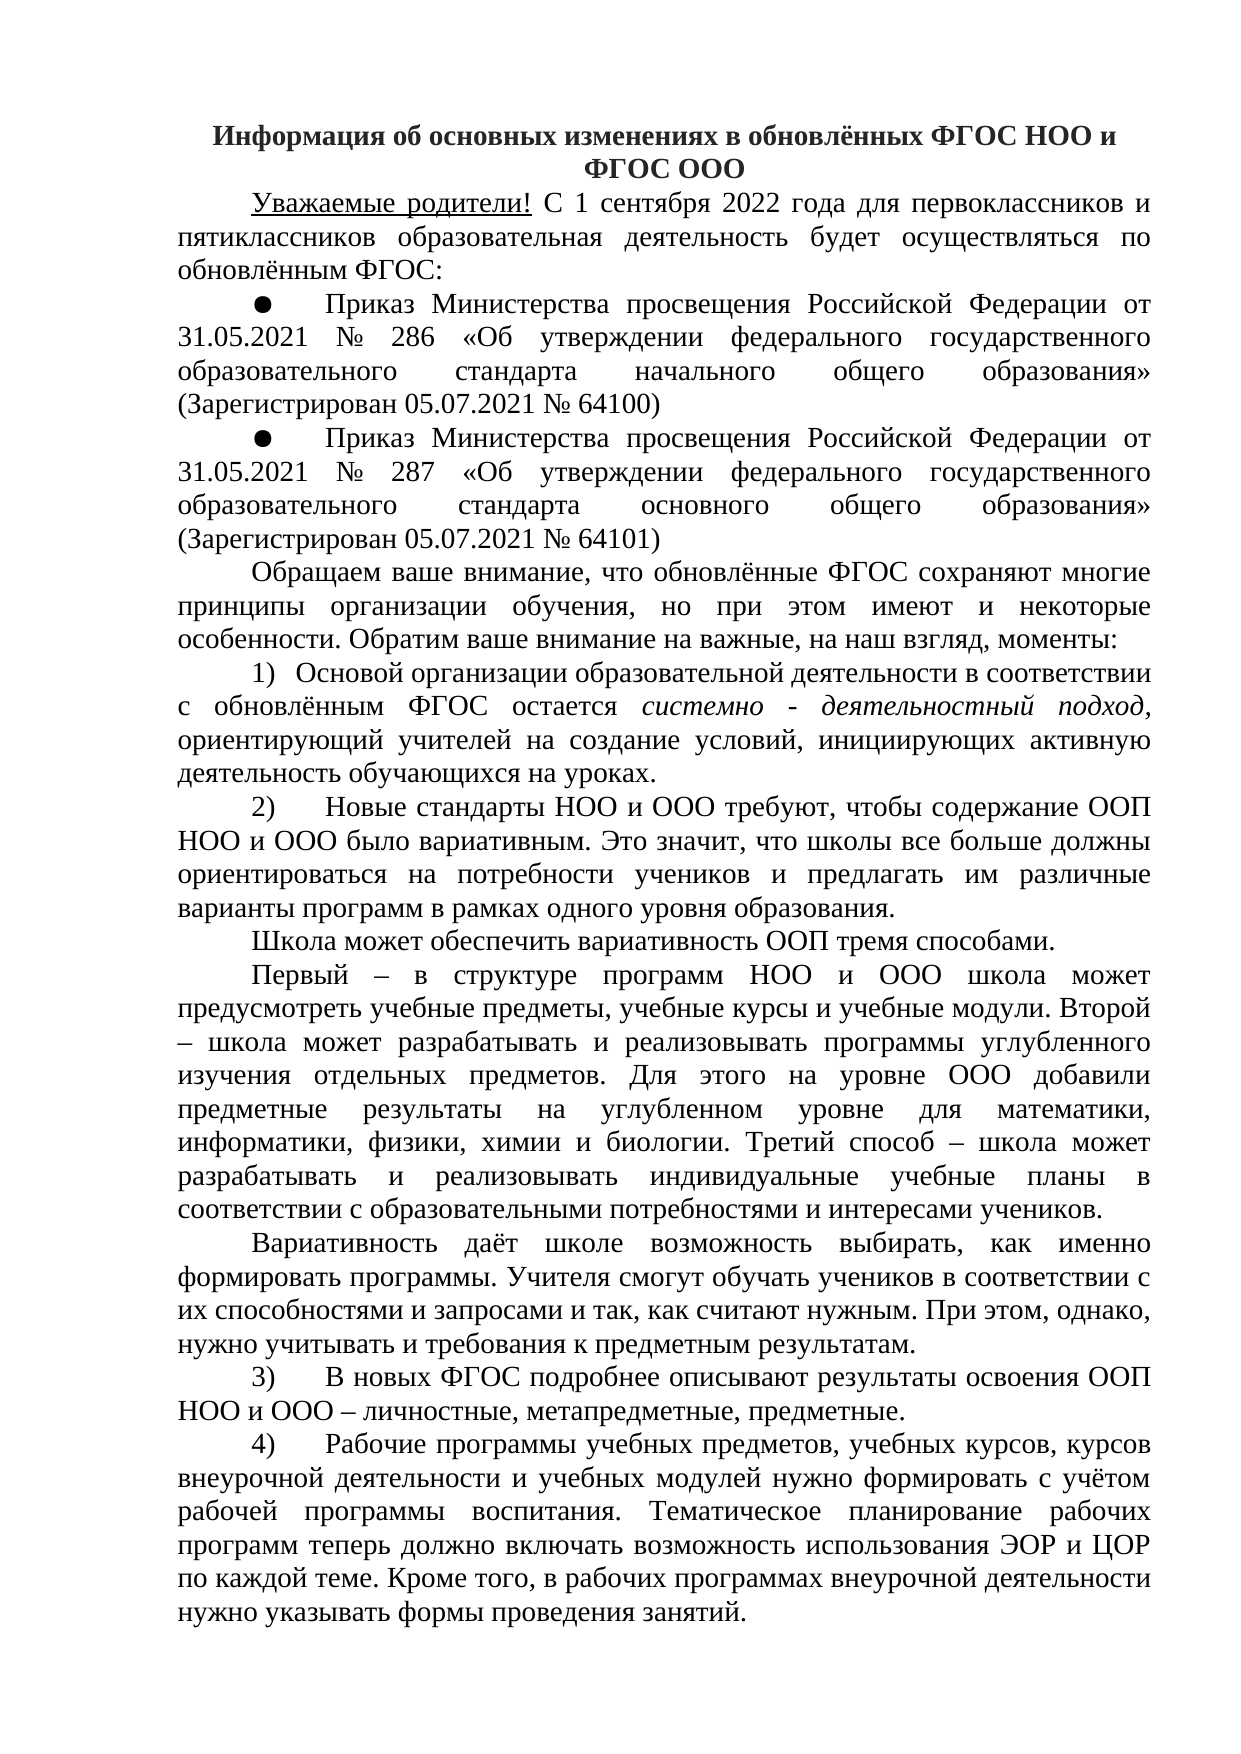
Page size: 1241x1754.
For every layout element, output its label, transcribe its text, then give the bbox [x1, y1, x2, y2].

text Школа может обеспечить вариативность ООП тремя способами. [177, 923, 1152, 957]
list Новые стандарты НОО и ООО требуют, чтобы содержание ООП НОО и ООО было вариативным. Это значит, что школы все больше должны ориентироваться на потребности учеников и предлагать им различные варианты программ в рамках одного уровня образования. [177, 789, 1152, 923]
list Рабочие программы учебных предметов, учебных курсов, курсов внеурочной деятельности и учебных модулей нужно формировать с учётом рабочей программы воспитания. Тематическое планирование рабочих программ теперь должно включать возможность использования ЭОР и ЦОР по каждой теме. Кроме того, в рабочих программах внеурочной деятельности нужно указывать формы проведения занятий. [177, 1426, 1152, 1628]
text Первый – в структуре программ НОО и ООО школа может предусмотреть учебные предметы, учебные курсы и учебные модули. Второй – школа может разрабатывать и реализовывать программы углубленного изучения отдельных предметов. Для этого на уровне ООО добавили предметные результаты на углубленном уровне для математики, информатики, физики, химии и биологии. Третий способ – школа может разрабатывать и реализовывать индивидуальные учебные планы в соответствии с образовательными потребностями и интересами учеников. [177, 957, 1152, 1225]
list Основой организации образовательной деятельности в соответствии с обновлённым ФГОС остается системно - деятельностный подход, ориентирующий учителей на создание условий, инициирующих активную деятельность обучающихся на уроках. [177, 655, 1152, 789]
list Приказ Министерства просвещения Российской Федерации от 31.05.2021 № 286 «Об утверждении федерального государственного образовательного стандарта начального общего образования» (Зарегистрирован 05.07.2021 № 64100) [177, 286, 1152, 420]
text Обращаем ваше внимание, что обновлённые ФГОС сохраняют многие принципы организации обучения, но при этом имеют и некоторые особенности. Обратим ваше внимание на важные, на наш взгляд, моменты: [177, 554, 1152, 655]
list Приказ Министерства просвещения Российской Федерации от 31.05.2021 № 287 «Об утверждении федерального государственного образовательного стандарта основного общего образования» (Зарегистрирован 05.07.2021 № 64101) [177, 420, 1152, 554]
text Вариативность даёт школе возможность выбирать, как именно формировать программы. Учителя смогут обучать учеников в соответствии с их способностями и запросами и так, как считают нужным. При этом, однако, нужно учитывать и требования к предметным результатам. [177, 1225, 1152, 1359]
text Информация об основных изменениях в обновлённых ФГОС НОО и ФГОС ООО [177, 118, 1152, 185]
list В новых ФГОС подробнее описывают результаты освоения ООП НОО и ООО – личностные, метапредметные, предметные. [177, 1359, 1152, 1426]
text Уважаемые родители! С 1 сентября 2022 года для первоклассников и пятиклассников образовательная деятельность будет осуществляться по обновлённым ФГОС: [177, 185, 1152, 286]
